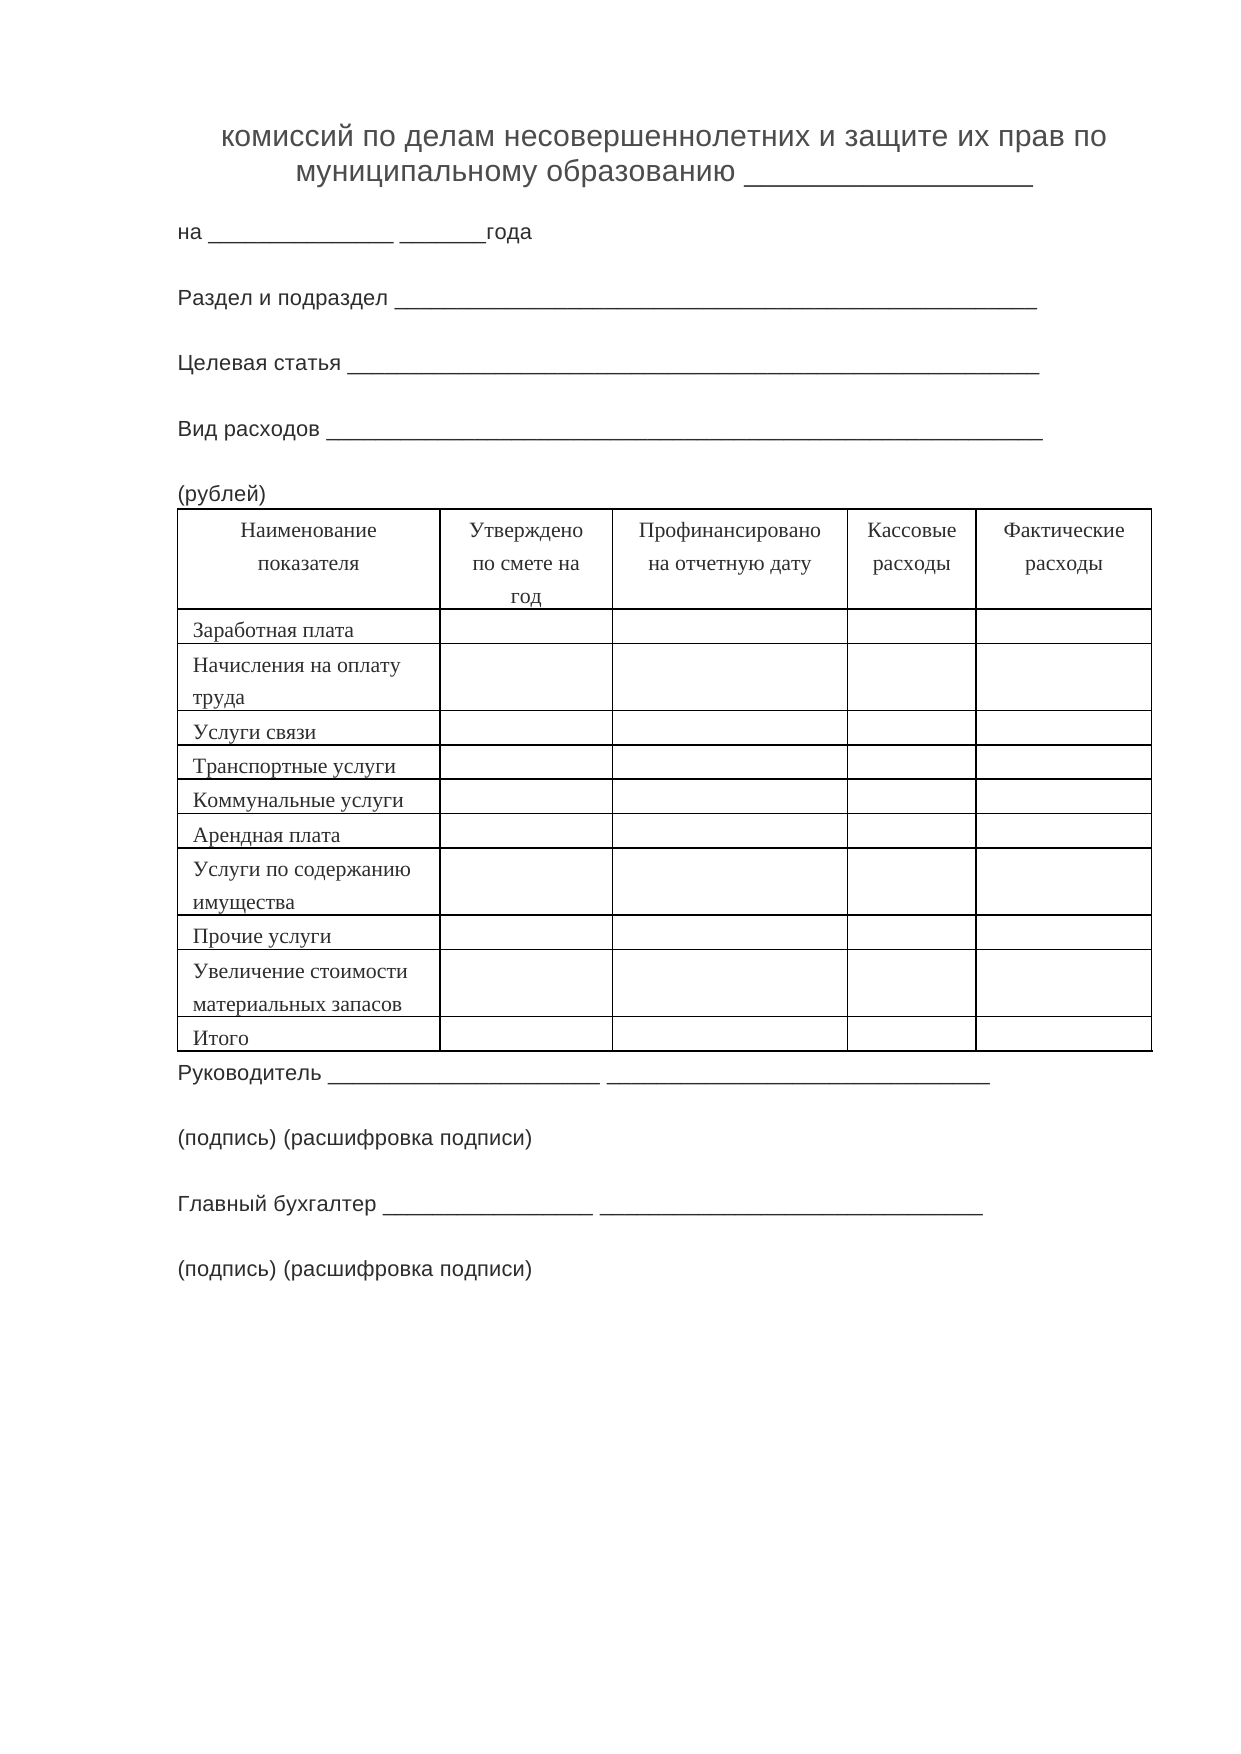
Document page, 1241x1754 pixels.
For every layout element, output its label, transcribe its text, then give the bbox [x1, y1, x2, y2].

table_cell [848, 711, 975, 744]
table_cell [613, 746, 847, 778]
table_cell [441, 814, 612, 847]
table_cell Транспортные услуги [178, 746, 439, 778]
table_cell [613, 610, 847, 642]
table_cell [977, 610, 1151, 642]
table_cell [977, 814, 1151, 847]
table_cell [977, 711, 1151, 744]
table_cell Начисления на оплату труда [178, 644, 439, 709]
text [177, 118, 1152, 188]
table_cell [613, 814, 847, 847]
table_cell [441, 950, 612, 1016]
table_cell Услуги связи [178, 711, 439, 744]
table_cell [613, 711, 847, 744]
table_cell Заработная плата [178, 610, 439, 642]
table_cell Кассовые расходы [848, 510, 975, 608]
table_cell [441, 916, 612, 949]
table_cell [613, 849, 847, 914]
table_cell Услуги по содержанию имущества [178, 849, 439, 914]
table_cell [977, 1017, 1151, 1050]
table_cell [977, 950, 1151, 1016]
table_cell Утверждено по смете на год [441, 510, 612, 608]
table_cell [977, 916, 1151, 949]
table_cell [848, 814, 975, 847]
table_cell [613, 1017, 847, 1050]
table_cell [977, 780, 1151, 813]
table_cell Итого [178, 1017, 439, 1050]
table_cell [848, 916, 975, 949]
table_cell [848, 849, 975, 914]
table_cell [977, 849, 1151, 914]
table_cell [848, 1017, 975, 1050]
table_cell Прочие услуги [178, 916, 439, 949]
table_cell [613, 644, 847, 709]
table_cell [613, 916, 847, 949]
table_cell [613, 780, 847, 813]
table_cell [441, 610, 612, 642]
table_cell Фактические расходы [977, 510, 1151, 608]
table_cell [441, 746, 612, 778]
table_cell [848, 950, 975, 1016]
table_cell [848, 746, 975, 778]
text Руководитель ______________________ _______________________________ (подпись) (расшифровка подписи) Главный бухгалтер _________________ _______________________________ (подпись) (расшифровка подписи) [177, 1052, 1152, 1281]
table_cell [441, 644, 612, 709]
table_cell [613, 950, 847, 1016]
table_cell [977, 644, 1151, 709]
table_cell [441, 1017, 612, 1050]
table_cell [441, 780, 612, 813]
table_cell Профинансировано на отчетную дату [613, 510, 847, 608]
table_cell Увеличение стоимости материальных запасов [178, 950, 439, 1016]
table_cell [977, 746, 1151, 778]
table_cell Арендная плата [178, 814, 439, 847]
table_cell [848, 610, 975, 642]
table_cell [441, 849, 612, 914]
table_cell Наименование показателя [178, 510, 439, 608]
table_cell [848, 644, 975, 709]
table_cell Коммунальные услуги [178, 780, 439, 813]
table_cell [848, 780, 975, 813]
text на _______________ _______года Раздел и подраздел ____________________________________________________ Целевая статья ________________________________________________________ Вид расходов __________________________________________________________ (рублей) [177, 211, 1152, 506]
table_cell [441, 711, 612, 744]
